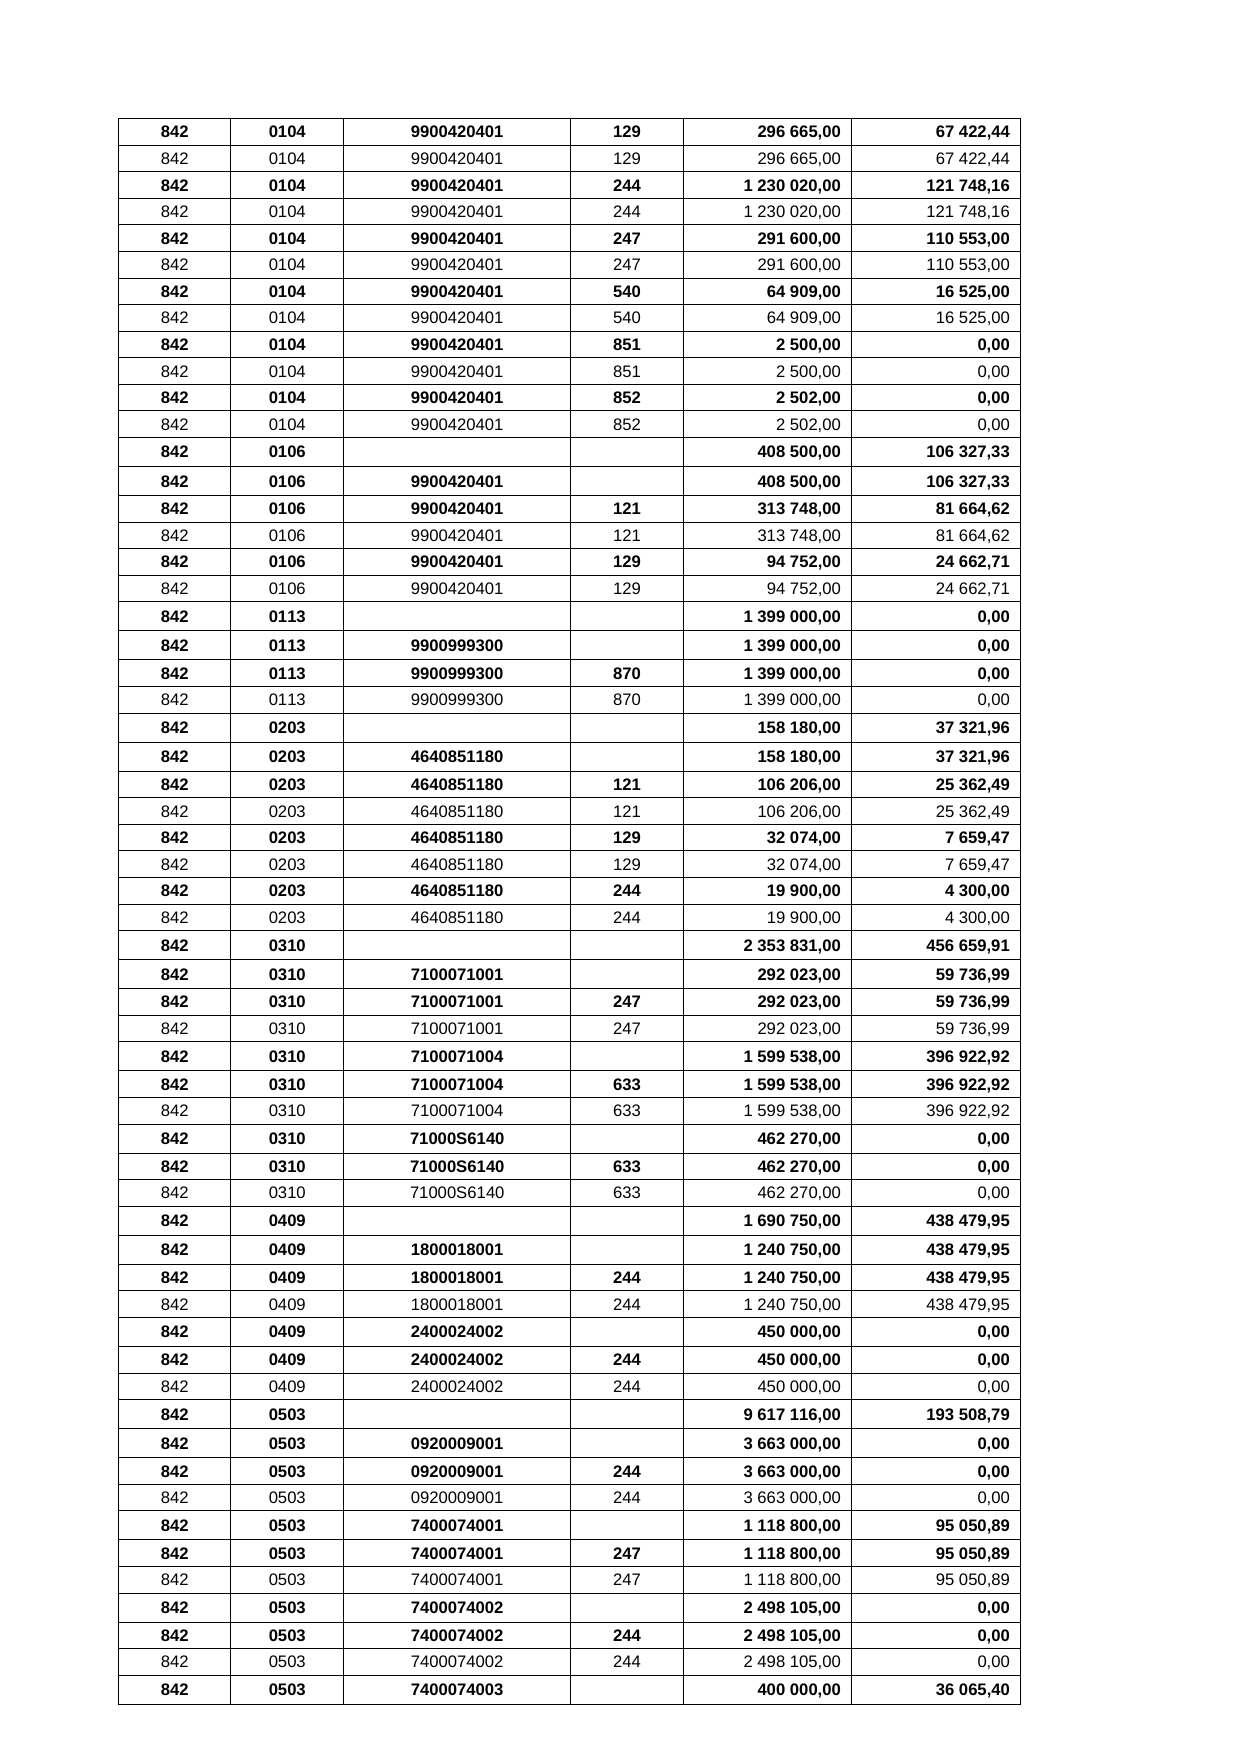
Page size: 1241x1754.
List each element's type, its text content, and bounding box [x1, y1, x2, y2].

table_cell 25 362,49 [852, 798, 1020, 824]
table_cell 396 922,92 [852, 1098, 1020, 1123]
table_cell 842 [119, 851, 230, 877]
table_cell 110 553,00 [852, 225, 1020, 251]
table_cell 842 [119, 1318, 230, 1346]
table_cell 842 [119, 438, 230, 466]
table_cell 0,00 [852, 385, 1020, 410]
table_cell 9900420401 [344, 385, 570, 410]
table_cell 0104 [231, 252, 343, 277]
table_cell 158 180,00 [684, 743, 851, 771]
table_cell [344, 1207, 570, 1235]
table_cell 1 599 538,00 [684, 1042, 851, 1070]
table_cell 1 599 538,00 [684, 1071, 851, 1097]
table_cell 0310 [231, 1016, 343, 1041]
table_cell 64 909,00 [684, 305, 851, 331]
table_cell 0104 [231, 385, 343, 410]
table_cell 450 000,00 [684, 1318, 851, 1346]
table_cell 842 [119, 1649, 230, 1675]
table_cell 633 [571, 1180, 683, 1206]
table_cell 121 748,16 [852, 172, 1020, 198]
table_cell 462 270,00 [684, 1180, 851, 1206]
table_cell 129 [571, 576, 683, 601]
table_cell 0,00 [852, 1318, 1020, 1346]
table_cell 400 000,00 [684, 1676, 851, 1704]
table_cell 129 [571, 851, 683, 877]
table_cell 3 663 000,00 [684, 1458, 851, 1484]
table_cell 842 [119, 1042, 230, 1070]
table_cell [571, 743, 683, 771]
table_cell 540 [571, 305, 683, 331]
table_cell 842 [119, 358, 230, 384]
table_cell 1 690 750,00 [684, 1207, 851, 1235]
table_cell 842 [119, 905, 230, 930]
table_cell 842 [119, 1511, 230, 1539]
table_cell 408 500,00 [684, 438, 851, 466]
table_cell 0,00 [852, 411, 1020, 437]
table_cell 7100071001 [344, 1016, 570, 1041]
table_cell 2 500,00 [684, 332, 851, 357]
table_cell 19 900,00 [684, 905, 851, 930]
table_cell 842 [119, 225, 230, 251]
table_cell 0310 [231, 931, 343, 959]
table_cell 0203 [231, 851, 343, 877]
table_cell 0310 [231, 1042, 343, 1070]
table_cell 842 [119, 931, 230, 959]
table_cell 1 399 000,00 [684, 660, 851, 686]
table_cell 0,00 [852, 1125, 1020, 1152]
table_cell 0310 [231, 1154, 343, 1179]
table_cell 842 [119, 1347, 230, 1372]
table_cell 0920009001 [344, 1458, 570, 1484]
table_cell 0106 [231, 549, 343, 575]
table_cell 9900420401 [344, 225, 570, 251]
table_cell 244 [571, 905, 683, 930]
table_cell 247 [571, 1016, 683, 1041]
table_cell 0,00 [852, 1485, 1020, 1510]
table_cell 842 [119, 523, 230, 548]
table_cell 0503 [231, 1400, 343, 1428]
table_cell 3 663 000,00 [684, 1429, 851, 1457]
table_cell 0203 [231, 743, 343, 771]
table_cell 0113 [231, 687, 343, 712]
table_cell 0203 [231, 714, 343, 742]
table_cell 842 [119, 1125, 230, 1152]
table_cell 408 500,00 [684, 467, 851, 495]
table_cell 244 [571, 1485, 683, 1510]
table_cell 0104 [231, 305, 343, 331]
table_cell 450 000,00 [684, 1347, 851, 1372]
table_cell 244 [571, 1623, 683, 1648]
table_cell 244 [571, 1374, 683, 1399]
table_cell 0,00 [852, 332, 1020, 357]
table_cell 0503 [231, 1623, 343, 1648]
table_cell 0113 [231, 602, 343, 630]
table_cell 0203 [231, 772, 343, 797]
table_cell 842 [119, 602, 230, 630]
table_cell 870 [571, 687, 683, 712]
table_cell 0104 [231, 199, 343, 224]
table_cell 842 [119, 1623, 230, 1648]
table_cell 842 [119, 385, 230, 410]
table_cell 7100071001 [344, 960, 570, 988]
table_cell 9900420401 [344, 146, 570, 171]
table_cell 313 748,00 [684, 496, 851, 522]
table_cell 0409 [231, 1265, 343, 1290]
table_cell 106 206,00 [684, 772, 851, 797]
table_cell 0106 [231, 523, 343, 548]
table_cell 0,00 [852, 660, 1020, 686]
table_cell 1800018001 [344, 1236, 570, 1264]
table_cell 1 399 000,00 [684, 687, 851, 712]
table_cell 95 050,89 [852, 1567, 1020, 1592]
table_cell 1 399 000,00 [684, 602, 851, 630]
table_cell [571, 714, 683, 742]
table_cell 842 [119, 743, 230, 771]
table_cell 842 [119, 631, 230, 659]
table_cell 851 [571, 332, 683, 357]
table_cell 842 [119, 279, 230, 304]
table_cell [344, 714, 570, 742]
table_cell 1 240 750,00 [684, 1291, 851, 1317]
table_cell 1 240 750,00 [684, 1236, 851, 1264]
table_cell 7400074002 [344, 1649, 570, 1675]
table_cell 291 600,00 [684, 225, 851, 251]
table_cell 842 [119, 1098, 230, 1123]
table_cell 244 [571, 1458, 683, 1484]
table_cell 0920009001 [344, 1485, 570, 1510]
table_cell [571, 602, 683, 630]
table_cell 37 321,96 [852, 714, 1020, 742]
table_cell 9900420401 [344, 332, 570, 357]
table_cell 71000S6140 [344, 1154, 570, 1179]
table_cell 851 [571, 358, 683, 384]
table_cell 1 118 800,00 [684, 1567, 851, 1592]
table_cell 67 422,44 [852, 119, 1020, 145]
table_cell 4640851180 [344, 905, 570, 930]
table_cell [571, 1400, 683, 1428]
table_cell 247 [571, 1540, 683, 1566]
table_cell 9900420401 [344, 199, 570, 224]
table_cell 633 [571, 1154, 683, 1179]
table_cell 0503 [231, 1540, 343, 1566]
table_cell 842 [119, 172, 230, 198]
table_cell [571, 1318, 683, 1346]
table_cell [571, 438, 683, 466]
table_cell 842 [119, 1567, 230, 1592]
table_cell 244 [571, 1291, 683, 1317]
table_cell 842 [119, 1594, 230, 1622]
table_cell 9900999300 [344, 687, 570, 712]
table_cell 0310 [231, 960, 343, 988]
table_cell 0409 [231, 1374, 343, 1399]
table_cell 81 664,62 [852, 523, 1020, 548]
table_cell 842 [119, 660, 230, 686]
table_cell 7 659,47 [852, 825, 1020, 850]
table_cell 0503 [231, 1594, 343, 1622]
table_cell 1800018001 [344, 1291, 570, 1317]
table_cell 2 498 105,00 [684, 1594, 851, 1622]
table_cell 106 327,33 [852, 438, 1020, 466]
table_cell 0104 [231, 358, 343, 384]
table_cell 24 662,71 [852, 549, 1020, 575]
table_cell 0106 [231, 438, 343, 466]
table_cell 244 [571, 172, 683, 198]
table_cell 842 [119, 549, 230, 575]
table_cell 0310 [231, 1098, 343, 1123]
table_cell 0310 [231, 1071, 343, 1097]
table_cell 81 664,62 [852, 496, 1020, 522]
table_cell 247 [571, 1567, 683, 1592]
table_cell 0409 [231, 1347, 343, 1372]
table_cell 9900420401 [344, 119, 570, 145]
table_cell 71000S6140 [344, 1125, 570, 1152]
table_cell 129 [571, 119, 683, 145]
table_cell 842 [119, 1236, 230, 1264]
table_cell 9900420401 [344, 305, 570, 331]
table_cell 0409 [231, 1291, 343, 1317]
table_cell 121 [571, 496, 683, 522]
table_cell 9 617 116,00 [684, 1400, 851, 1428]
table_cell 852 [571, 411, 683, 437]
table_cell 0,00 [852, 1374, 1020, 1399]
table_cell 36 065,40 [852, 1676, 1020, 1704]
table_cell 396 922,92 [852, 1042, 1020, 1070]
table_cell 842 [119, 1540, 230, 1566]
table_cell 9900420401 [344, 358, 570, 384]
table_cell 7 659,47 [852, 851, 1020, 877]
table_cell 244 [571, 1265, 683, 1290]
table_cell 842 [119, 1458, 230, 1484]
table_cell 32 074,00 [684, 825, 851, 850]
table_cell [571, 1207, 683, 1235]
table_cell 842 [119, 1374, 230, 1399]
table_cell 7400074002 [344, 1594, 570, 1622]
table_cell 0104 [231, 225, 343, 251]
table_cell 9900420401 [344, 467, 570, 495]
table_cell 842 [119, 989, 230, 1015]
table_cell 450 000,00 [684, 1374, 851, 1399]
table_cell 0,00 [852, 1649, 1020, 1675]
table_cell 2 502,00 [684, 385, 851, 410]
table_cell 7100071001 [344, 989, 570, 1015]
table_cell 1 399 000,00 [684, 631, 851, 659]
table_cell 842 [119, 1400, 230, 1428]
table_cell [571, 631, 683, 659]
table_cell 842 [119, 252, 230, 277]
table_cell 24 662,71 [852, 576, 1020, 601]
table_cell [571, 1676, 683, 1704]
table_cell 0,00 [852, 1347, 1020, 1372]
table_cell 1 599 538,00 [684, 1098, 851, 1123]
table_cell 9900420401 [344, 279, 570, 304]
table_cell [571, 1594, 683, 1622]
table_cell 110 553,00 [852, 252, 1020, 277]
table_cell 842 [119, 199, 230, 224]
table_cell 2400024002 [344, 1374, 570, 1399]
table_cell 842 [119, 411, 230, 437]
table_cell 633 [571, 1071, 683, 1097]
table_cell 292 023,00 [684, 989, 851, 1015]
table_cell 296 665,00 [684, 119, 851, 145]
table_cell 244 [571, 1649, 683, 1675]
table_cell 842 [119, 878, 230, 903]
table_cell 842 [119, 714, 230, 742]
table_cell 4 300,00 [852, 878, 1020, 903]
table_cell 9900420401 [344, 496, 570, 522]
table_cell 842 [119, 1180, 230, 1206]
table_cell 0104 [231, 411, 343, 437]
table_cell 438 479,95 [852, 1291, 1020, 1317]
table_cell 0503 [231, 1485, 343, 1510]
table_cell [571, 467, 683, 495]
table_cell 2 498 105,00 [684, 1623, 851, 1648]
table_cell 842 [119, 1429, 230, 1457]
table_cell 462 270,00 [684, 1154, 851, 1179]
table_cell 4640851180 [344, 743, 570, 771]
table_cell 59 736,99 [852, 960, 1020, 988]
table_cell 842 [119, 1485, 230, 1510]
table_cell 9900420401 [344, 523, 570, 548]
table_cell 37 321,96 [852, 743, 1020, 771]
table_cell 0203 [231, 878, 343, 903]
table_cell 0113 [231, 631, 343, 659]
table_cell 244 [571, 878, 683, 903]
table_cell 7400074002 [344, 1623, 570, 1648]
table_cell 842 [119, 1016, 230, 1041]
table_cell 842 [119, 798, 230, 824]
table_cell 0503 [231, 1458, 343, 1484]
table_cell 2 498 105,00 [684, 1649, 851, 1675]
table_cell 247 [571, 225, 683, 251]
table_cell 842 [119, 687, 230, 712]
table_cell 633 [571, 1098, 683, 1123]
table_cell 0310 [231, 989, 343, 1015]
table_cell 9900420401 [344, 172, 570, 198]
table_cell 0503 [231, 1567, 343, 1592]
table_cell 193 508,79 [852, 1400, 1020, 1428]
table_cell [571, 1511, 683, 1539]
table_cell 121 748,16 [852, 199, 1020, 224]
table_cell 0310 [231, 1125, 343, 1152]
table_cell 4640851180 [344, 851, 570, 877]
table_cell [571, 1125, 683, 1152]
table_cell [571, 1042, 683, 1070]
table_cell 0,00 [852, 1458, 1020, 1484]
table_cell 0203 [231, 825, 343, 850]
table_cell 2400024002 [344, 1347, 570, 1372]
table_cell 842 [119, 825, 230, 850]
table_cell [571, 1236, 683, 1264]
table_cell 1 230 020,00 [684, 199, 851, 224]
table_cell 292 023,00 [684, 1016, 851, 1041]
table_cell 0104 [231, 172, 343, 198]
table_cell 313 748,00 [684, 523, 851, 548]
table_cell 244 [571, 199, 683, 224]
table_cell 842 [119, 1207, 230, 1235]
table_cell 0,00 [852, 602, 1020, 630]
table_cell 0106 [231, 496, 343, 522]
table_cell 0409 [231, 1318, 343, 1346]
table_cell 129 [571, 549, 683, 575]
table_cell 121 [571, 772, 683, 797]
table_cell 842 [119, 772, 230, 797]
table_cell 0104 [231, 332, 343, 357]
table_cell 121 [571, 798, 683, 824]
table_cell 32 074,00 [684, 851, 851, 877]
table_cell 7400074001 [344, 1540, 570, 1566]
table_cell 71000S6140 [344, 1180, 570, 1206]
table_cell 59 736,99 [852, 989, 1020, 1015]
table_cell 0,00 [852, 358, 1020, 384]
table_cell 842 [119, 1154, 230, 1179]
table_cell 0,00 [852, 1154, 1020, 1179]
table_cell 0503 [231, 1511, 343, 1539]
table_cell 4 300,00 [852, 905, 1020, 930]
table_cell 106 206,00 [684, 798, 851, 824]
table_cell 870 [571, 660, 683, 686]
table_cell 16 525,00 [852, 305, 1020, 331]
table_cell 9900420401 [344, 411, 570, 437]
table_cell 456 659,91 [852, 931, 1020, 959]
table_cell 4640851180 [344, 878, 570, 903]
table_cell 129 [571, 146, 683, 171]
table_cell [571, 931, 683, 959]
table_cell 0,00 [852, 1180, 1020, 1206]
table_cell 842 [119, 1265, 230, 1290]
table_cell 9900999300 [344, 631, 570, 659]
table_cell 7100071004 [344, 1071, 570, 1097]
table_cell 25 362,49 [852, 772, 1020, 797]
table_cell 842 [119, 467, 230, 495]
table_cell 438 479,95 [852, 1236, 1020, 1264]
table_cell 1 118 800,00 [684, 1511, 851, 1539]
table_cell 842 [119, 1071, 230, 1097]
table_cell 129 [571, 825, 683, 850]
table_cell 0203 [231, 798, 343, 824]
table_cell 0,00 [852, 631, 1020, 659]
table_cell 64 909,00 [684, 279, 851, 304]
table_cell 95 050,89 [852, 1540, 1020, 1566]
table_cell 842 [119, 119, 230, 145]
table_cell 7400074003 [344, 1676, 570, 1704]
table_cell 2 500,00 [684, 358, 851, 384]
table_cell 4640851180 [344, 825, 570, 850]
table_cell 540 [571, 279, 683, 304]
table_cell [571, 960, 683, 988]
table_cell 0,00 [852, 1594, 1020, 1622]
table_cell 0106 [231, 467, 343, 495]
table_cell 9900420401 [344, 252, 570, 277]
table_cell 291 600,00 [684, 252, 851, 277]
table_cell 842 [119, 960, 230, 988]
table_cell 0104 [231, 119, 343, 145]
table_cell [344, 1400, 570, 1428]
table_cell [344, 931, 570, 959]
table_cell 462 270,00 [684, 1125, 851, 1152]
table_cell 1 230 020,00 [684, 172, 851, 198]
table_cell 0503 [231, 1676, 343, 1704]
table_cell 4640851180 [344, 798, 570, 824]
table_cell 244 [571, 1347, 683, 1372]
table_cell 0,00 [852, 1429, 1020, 1457]
table_cell 0104 [231, 146, 343, 171]
table_cell 94 752,00 [684, 576, 851, 601]
table_cell 9900999300 [344, 660, 570, 686]
table_cell 2400024002 [344, 1318, 570, 1346]
table_cell 842 [119, 146, 230, 171]
table_cell 7100071004 [344, 1042, 570, 1070]
table_cell 0409 [231, 1236, 343, 1264]
table_cell 852 [571, 385, 683, 410]
table_cell 3 663 000,00 [684, 1485, 851, 1510]
table_cell [344, 438, 570, 466]
table_cell 9900420401 [344, 576, 570, 601]
table_cell 1 118 800,00 [684, 1540, 851, 1566]
table_cell 1 240 750,00 [684, 1265, 851, 1290]
table_cell 106 327,33 [852, 467, 1020, 495]
table_cell 94 752,00 [684, 549, 851, 575]
table_cell 59 736,99 [852, 1016, 1020, 1041]
table_cell 1800018001 [344, 1265, 570, 1290]
table_cell 2 502,00 [684, 411, 851, 437]
table_cell 842 [119, 1291, 230, 1317]
table_cell 296 665,00 [684, 146, 851, 171]
table_cell [571, 1429, 683, 1457]
table_cell 842 [119, 576, 230, 601]
table_cell 842 [119, 1676, 230, 1704]
table_cell 842 [119, 305, 230, 331]
table_cell 0409 [231, 1207, 343, 1235]
table_cell 0310 [231, 1180, 343, 1206]
table_cell 0503 [231, 1649, 343, 1675]
table_cell 19 900,00 [684, 878, 851, 903]
table_cell 9900420401 [344, 549, 570, 575]
table_cell 0920009001 [344, 1429, 570, 1457]
table_cell 0503 [231, 1429, 343, 1457]
table_cell 121 [571, 523, 683, 548]
table_cell 247 [571, 989, 683, 1015]
table_cell 0104 [231, 279, 343, 304]
table_cell 0,00 [852, 1623, 1020, 1648]
table_cell 7400074001 [344, 1511, 570, 1539]
table_cell 158 180,00 [684, 714, 851, 742]
table_cell 95 050,89 [852, 1511, 1020, 1539]
table_cell 16 525,00 [852, 279, 1020, 304]
table_cell 438 479,95 [852, 1265, 1020, 1290]
table_cell 292 023,00 [684, 960, 851, 988]
table_cell 2 353 831,00 [684, 931, 851, 959]
table_cell 0203 [231, 905, 343, 930]
table_cell 396 922,92 [852, 1071, 1020, 1097]
table_cell 842 [119, 496, 230, 522]
table_cell 0113 [231, 660, 343, 686]
table_cell 0106 [231, 576, 343, 601]
table_cell 7400074001 [344, 1567, 570, 1592]
table_cell [344, 602, 570, 630]
table_cell 438 479,95 [852, 1207, 1020, 1235]
table_cell 247 [571, 252, 683, 277]
table_cell 7100071004 [344, 1098, 570, 1123]
table_cell 0,00 [852, 687, 1020, 712]
table_cell 4640851180 [344, 772, 570, 797]
table_cell 67 422,44 [852, 146, 1020, 171]
table_cell 842 [119, 332, 230, 357]
